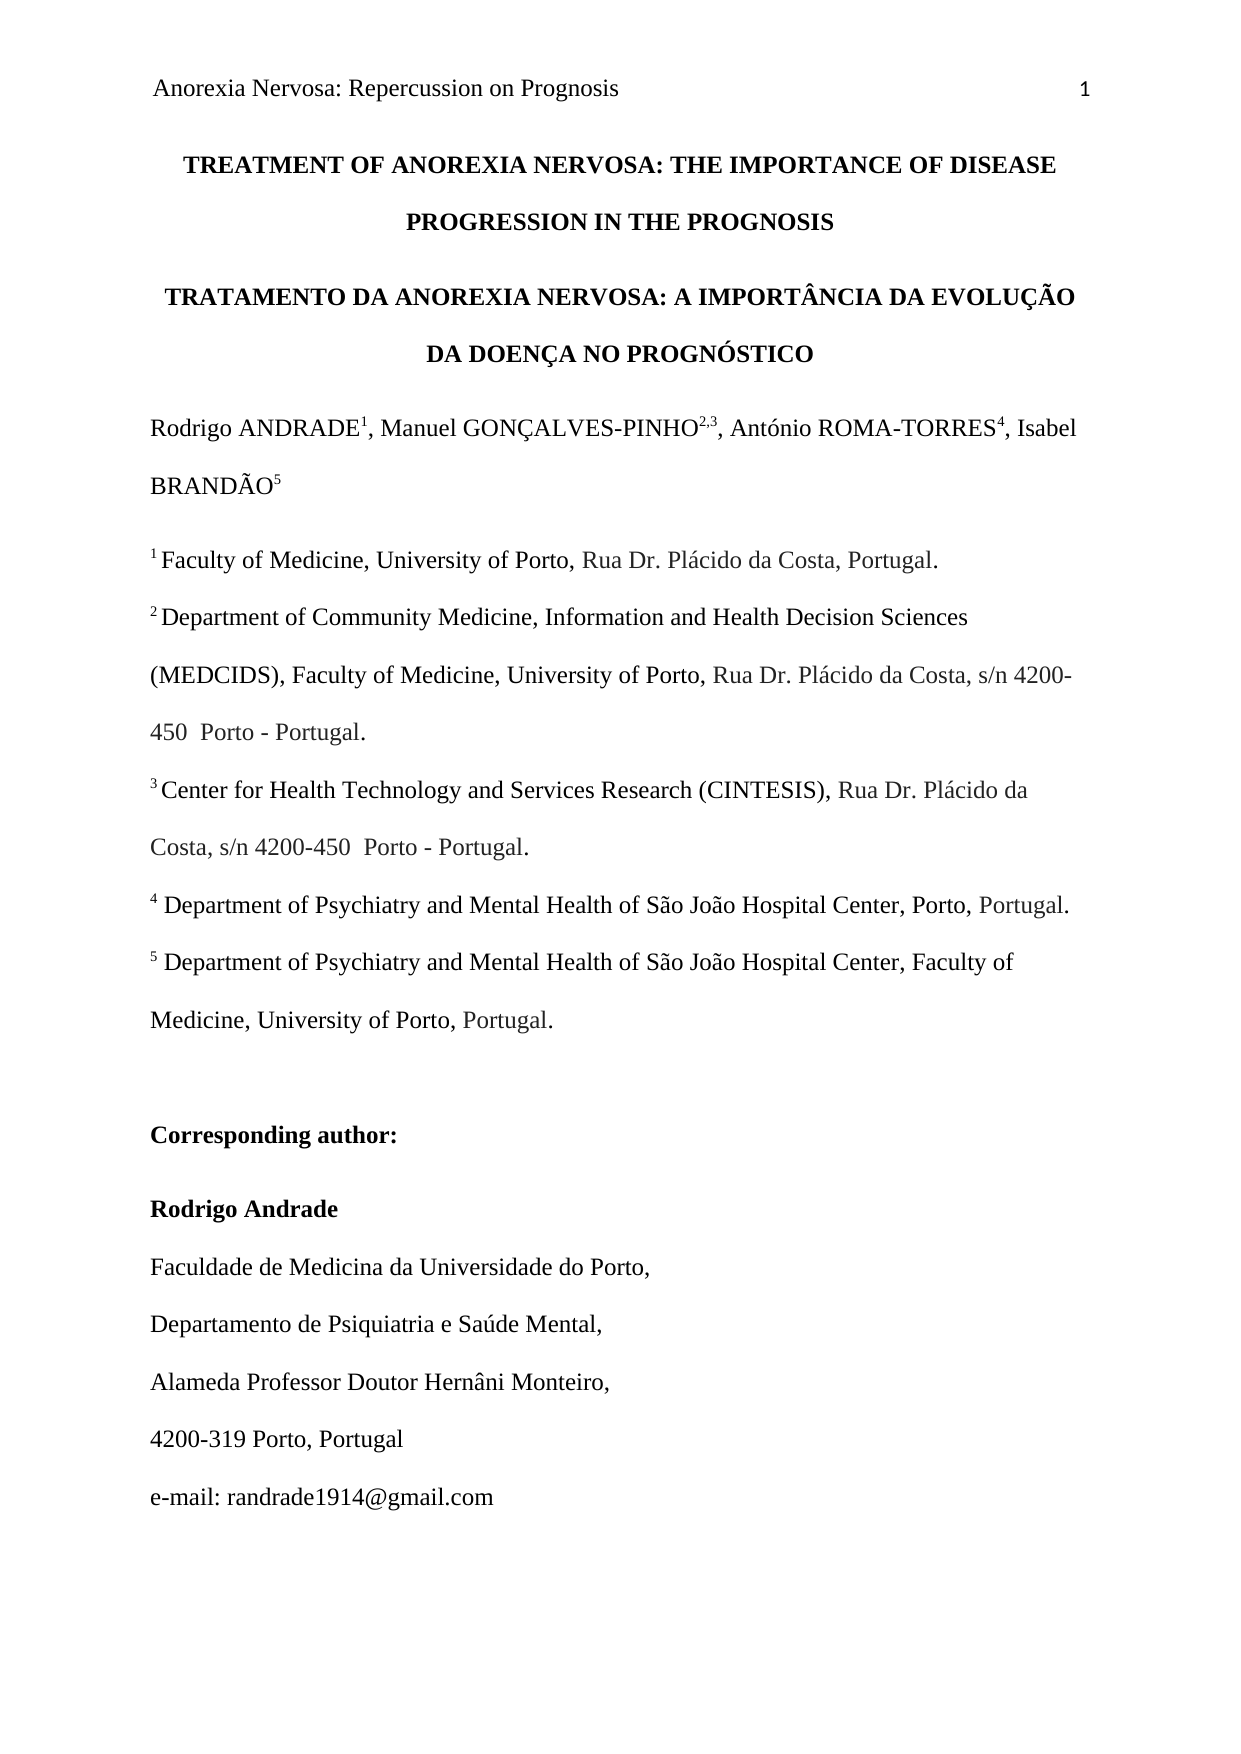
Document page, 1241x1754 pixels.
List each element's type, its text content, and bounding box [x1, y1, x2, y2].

text 4200-319 Porto, Portugal [150, 1424, 1090, 1453]
text TRATAMENTO DA ANOREXIA NERVOSA: A IMPORTÂNCIA DA EVOLUÇÃO DA DOENÇA NO PROGNÓSTICO [150, 282, 1090, 368]
text Departamento de Psiquiatria e Saúde Mental, [150, 1309, 1090, 1338]
text 3 Center for Health Technology and Services Research (CINTESIS), Rua Dr. Plácido da Costa, s/n 4200-450 Porto - Portugal. [150, 775, 1090, 861]
text Alameda Professor Doutor Hernâni Monteiro, [150, 1367, 1090, 1395]
text 1 Faculty of Medicine, University of Porto, Rua Dr. Plácido da Costa, Portugal. [150, 545, 1090, 574]
text e-mail: randrade1914@gmail.com [150, 1482, 1090, 1510]
text 5 Department of Psychiatry and Mental Health of São João Hospital Center, Faculty of Medicine, University of Porto, Portugal. [150, 947, 1090, 1034]
text 2 Department of Community Medicine, Information and Health Decision Sciences (MEDCIDS), Faculty of Medicine, University of Porto, Rua Dr. Plácido da Costa, s/n 4200-450 Porto - Portugal. [150, 602, 1090, 746]
text 4 Department of Psychiatry and Mental Health of São João Hospital Center, Porto, Portugal. [150, 890, 1090, 919]
text TREATMENT OF ANOREXIA NERVOSA: THE IMPORTANCE OF DISEASE PROGRESSION IN THE PROGNOSIS [150, 150, 1090, 236]
text Corresponding author: [150, 1120, 1090, 1149]
text Rodrigo Andrade [150, 1194, 1090, 1223]
text Faculdade de Medicina da Universidade do Porto, [150, 1252, 1090, 1280]
text Rodrigo ANDRADE1, Manuel GONÇALVES-PINHO2,3, António ROMA-TORRES4, Isabel BRANDÃO5 [150, 413, 1090, 499]
